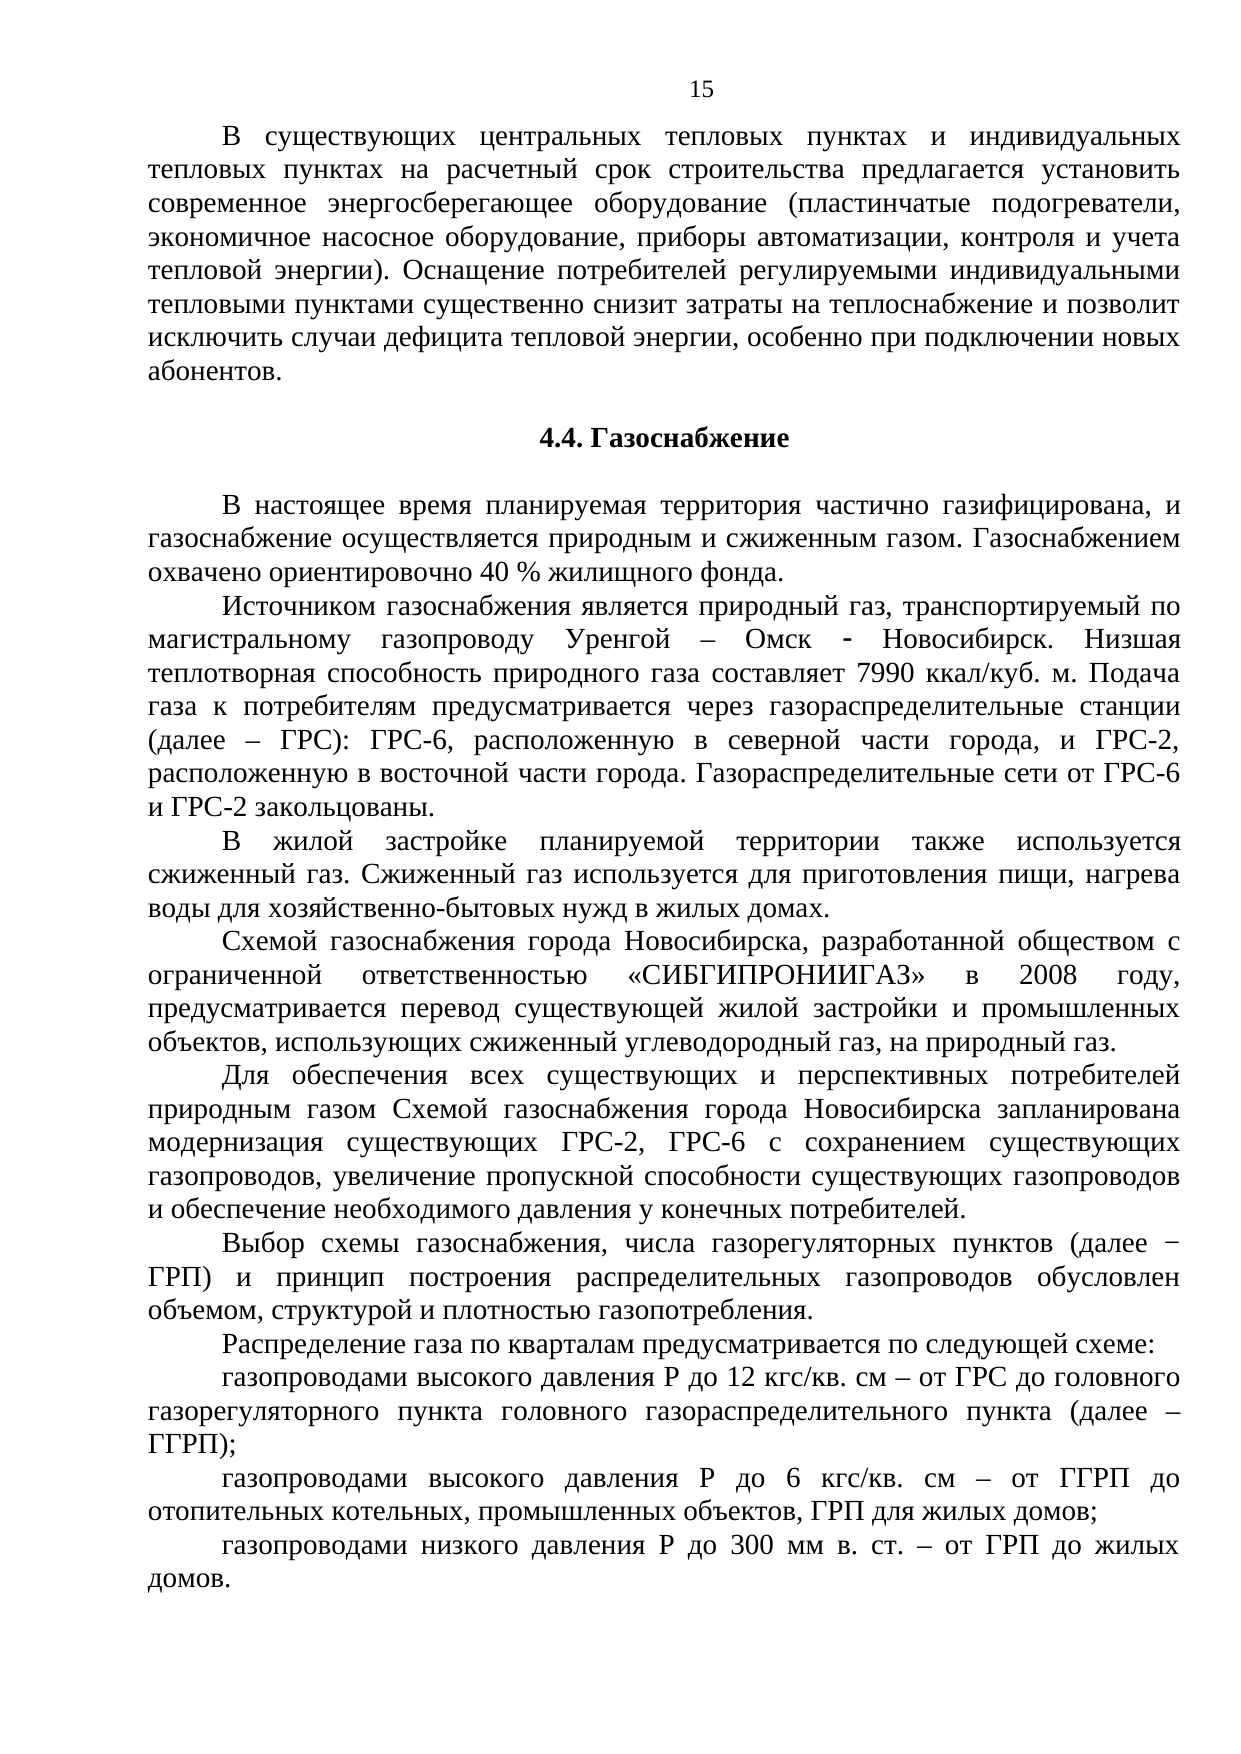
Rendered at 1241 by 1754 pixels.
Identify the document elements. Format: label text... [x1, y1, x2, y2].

text Для обеспечения всех существующих и перспективных потребителей природным газом Схемой газоснабжения города Новосибирска запланирована модернизация существующих ГРС-2, ГРС-6 с сохранением существующих газопроводов, увеличение пропускной способности существующих газопроводов и обеспечение необходимого давления у конечных потребителей. [148, 1057, 1181, 1225]
text Источником газоснабжения является природный газ, транспортируемый по магистральному газопроводу Уренгой – Омск Новосибирск. Низшая теплотворная способность природного газа составляет 7990 ккал/куб. м. Подача газа к потребителям предусматривается через газораспределительные станции (далее – ГРС): ГРС-6, расположенную в северной части города, и ГРС-2, расположенную в восточной части города. Газораспределительные сети от ГРС-6 и ГРС-2 закольцованы. [148, 588, 1181, 823]
text газопроводами низкого давления Р до 300 мм в. ст. – от ГРП до жилых домов. [148, 1527, 1181, 1594]
text В существующих центральных тепловых пунктах и индивидуальных тепловых пунктах на расчетный срок строительства предлагается установить современное энергосберегающее оборудование (пластинчатые подогреватели, экономичное насосное оборудование, приборы автоматизации, контроля и учета тепловой энергии). Оснащение потребителей регулируемыми индивидуальными тепловыми пунктами существенно снизит затраты на теплоснабжение и позволит исключить случаи дефицита тепловой энергии, особенно при подключении новых абонентов. [148, 118, 1181, 386]
text 4.4. Газоснабжение [148, 420, 1181, 453]
text В настоящее время планируемая территория частично газифицирована, и газоснабжение осуществляется природным и сжиженным газом. Газоснабжением охвачено ориентировочно 40 % жилищного фонда. [148, 487, 1181, 588]
text В жилой застройке планируемой территории также используется сжиженный газ. Сжиженный газ используется для приготовления пищи, нагрева воды для хозяйственно-бытовых нужд в жилых домах. [148, 823, 1181, 923]
text Схемой газоснабжения города Новосибирска, разработанной обществом с ограниченной ответственностью «СИБГИПРОНИИГАЗ» в 2008 году, предусматривается перевод существующей жилой застройки и промышленных объектов, использующих сжиженный углеводородный газ, на природный газ. [148, 923, 1181, 1057]
text газопроводами высокого давления Р до 6 кгс/кв. см – от ГГРП до отопительных котельных, промышленных объектов, ГРП для жилых домов; [148, 1460, 1181, 1527]
text Выбор схемы газоснабжения, числа газорегуляторных пунктов (далее − ГРП) и принцип построения распределительных газопроводов обусловлен объемом, структурой и плотностью газопотребления. [148, 1225, 1181, 1326]
text Распределение газа по кварталам предусматривается по следующей схеме: [148, 1326, 1181, 1359]
text газопроводами высокого давления Р до 12 кгс/кв. см – от ГРС до головного газорегуляторного пункта головного газораспределительного пункта (далее – ГГРП); [148, 1359, 1181, 1460]
